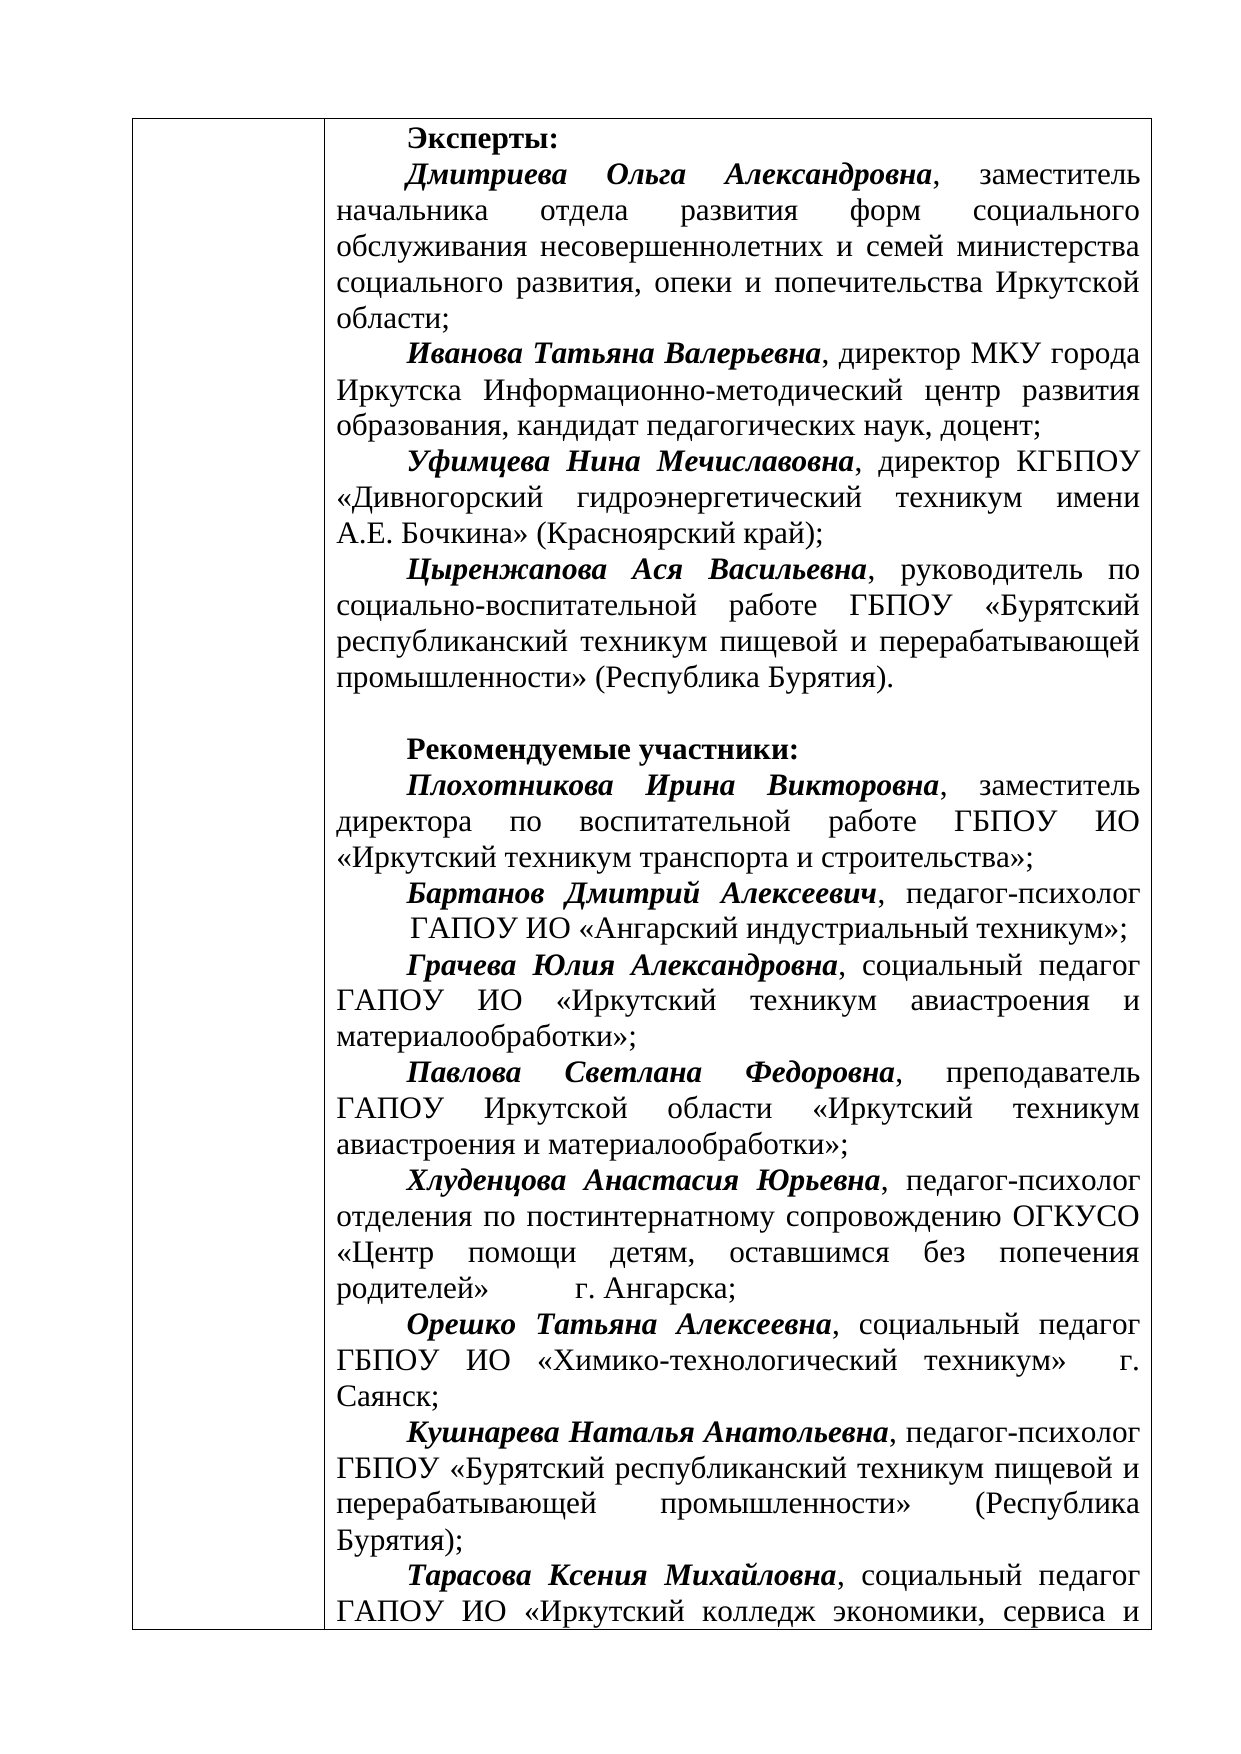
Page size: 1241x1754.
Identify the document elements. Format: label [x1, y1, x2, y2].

table_cell [325, 119, 1151, 1628]
table_cell [133, 119, 324, 1628]
